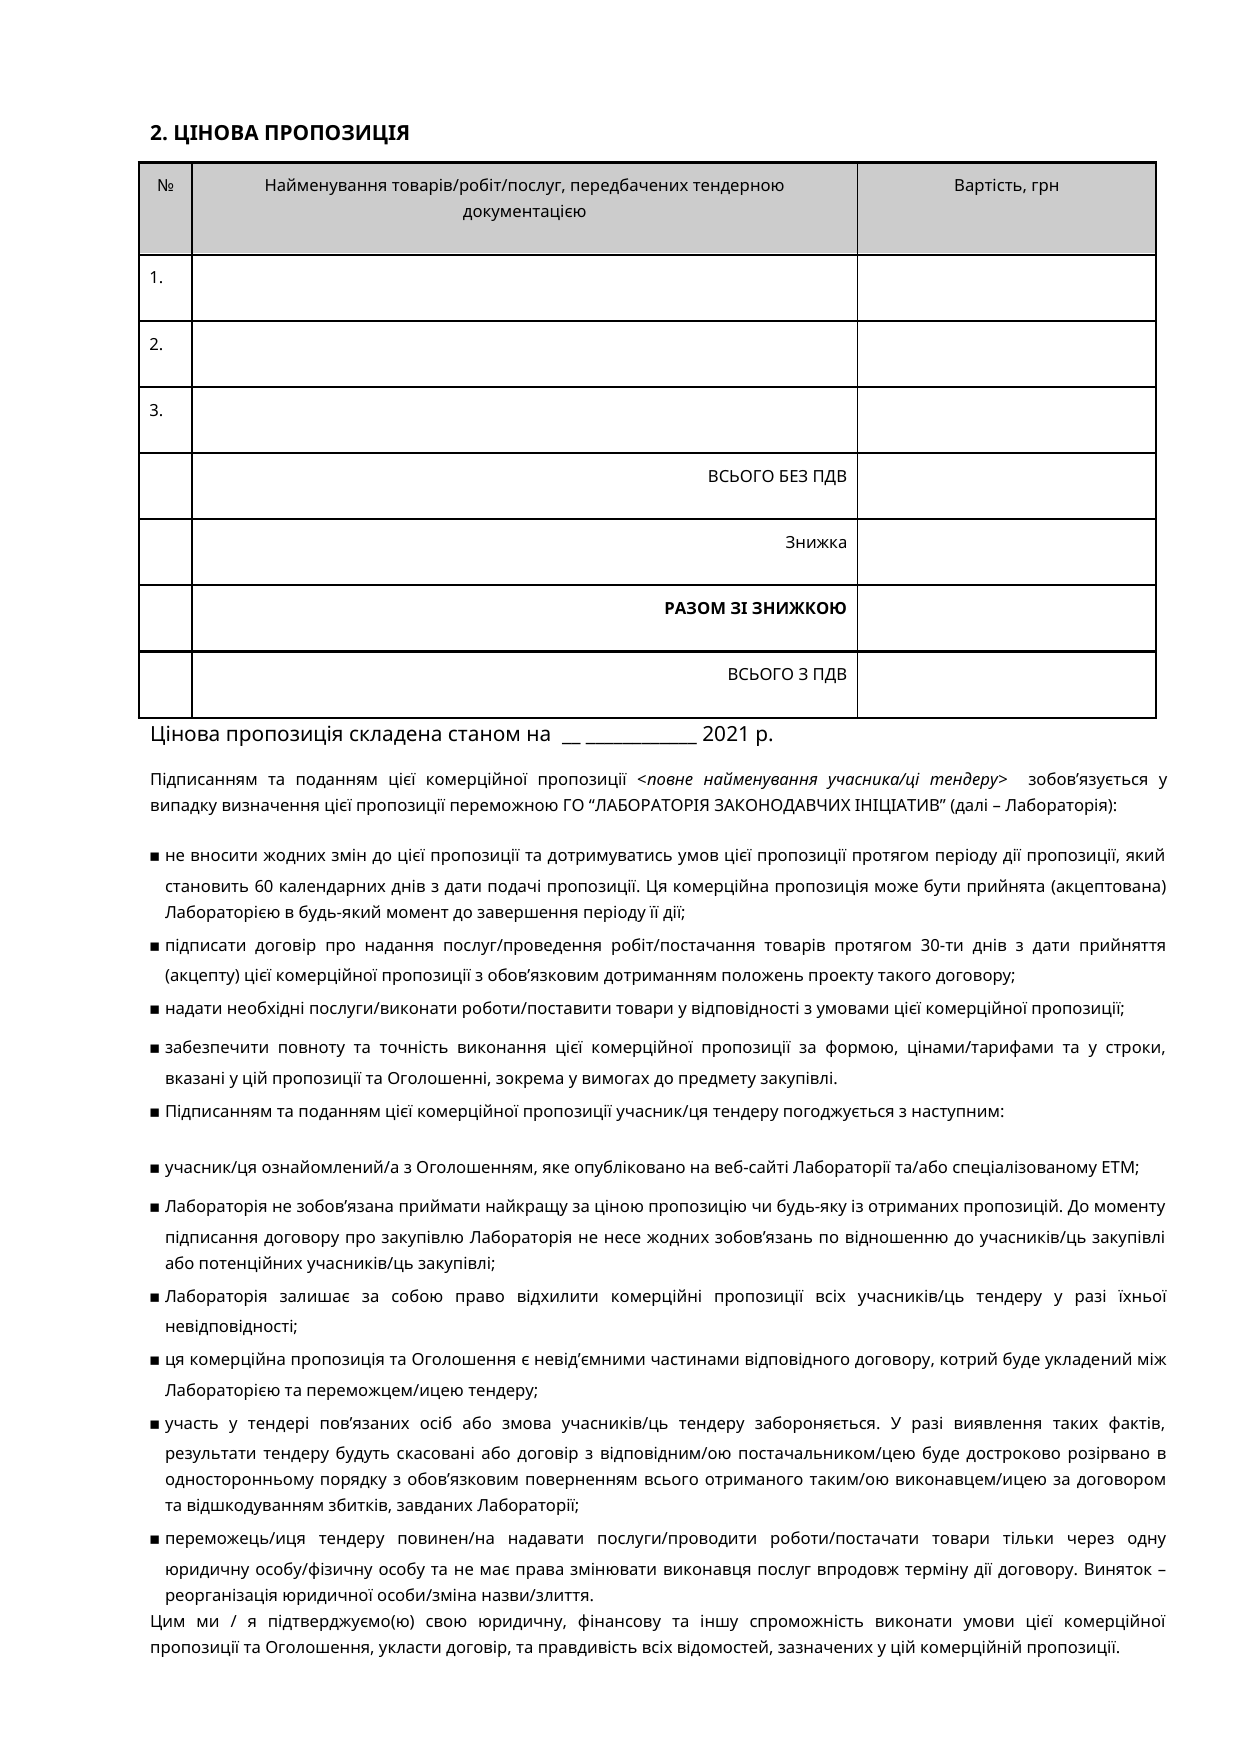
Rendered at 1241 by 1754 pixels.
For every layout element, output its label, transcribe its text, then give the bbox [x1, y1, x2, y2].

table_cell [193, 256, 857, 320]
table_cell 1. [140, 256, 191, 320]
table_cell [140, 520, 191, 584]
table_cell [858, 586, 1155, 650]
list не вносити жодних змін до цієї пропозиції та дотримуватись умов цієї пропозиції протягом періоду дії пропозиції, який становить 60 календарних днів з дати подачі пропозиції. Ця комерційна пропозиція може бути прийнята (акцептована) Лабораторією в будь-який момент до завершення періоду її дії; [149, 837, 1167, 923]
list участь у тендері пов’язаних осіб або змова учасників/ць тендеру забороняється. У разі виявлення таких фактів, результати тендеру будуть скасовані або договір з відповідним/ою постачальником/цею буде достроково розірвано в односторонньому порядку з обов’язковим поверненням всього отриманого таким/ою виконавцем/ицею за договором та відшкодуванням збитків, завданих Лабораторії; [149, 1404, 1167, 1517]
table_cell ВСЬОГО БЕЗ ПДВ [193, 454, 857, 518]
table_header Вартість, грн [858, 164, 1155, 253]
table_cell [193, 322, 857, 386]
table_header Найменування товарів/робіт/послуг, передбачених тендерною документацією [193, 164, 857, 253]
table_cell [858, 520, 1155, 584]
list забезпечити повноту та точність виконання цієї комерційної пропозиції за формою, цінами/тарифами та у строки, вказані у цій пропозиції та Оголошенні, зокрема у вимогах до предмету закупівлі. [149, 1029, 1167, 1089]
list Підписанням та поданням цієї комерційної пропозиції учасник/ця тендеру погоджується з наступним: [149, 1093, 1167, 1127]
table_cell [858, 454, 1155, 518]
text 2. ЦІНОВА ПРОПОЗИЦІЯ [150, 118, 1167, 147]
table_cell 3. [140, 388, 191, 452]
list учасник/ця ознайомлений/а з Оголошенням, яке опубліковано на веб-сайті Лабораторії та/або спеціалізованому ЕТМ; [149, 1148, 1167, 1183]
table_cell [140, 653, 191, 717]
table_cell 2. [140, 322, 191, 386]
list ця комерційна пропозиція та Оголошення є невід’ємними частинами відповідного договору, котрий буде укладений між Лабораторією та переможцем/ицею тендеру; [149, 1341, 1167, 1401]
table_cell [140, 586, 191, 650]
list підписати договір про надання послуг/проведення робіт/постачання товарів протягом 30-ти днів з дати прийняття (акцепту) цієї комерційної пропозиції з обов’язковим дотриманням положень проекту такого договору; [149, 926, 1167, 986]
list Лабораторія не зобов’язана приймати найкращу за ціною пропозицію чи будь-яку із отриманих пропозицій. До моменту підписання договору про закупівлю Лабораторія не несе жодних зобов’язань по відношенню до учасників/ць закупівлі або потенційних учасників/ць закупівлі; [149, 1188, 1167, 1274]
list надати необхідні послуги/виконати роботи/поставити товари у відповідності з умовами цієї комерційної пропозиції; [149, 990, 1167, 1024]
table_cell [858, 653, 1155, 717]
table_cell РАЗОМ ЗІ ЗНИЖКОЮ [193, 586, 857, 650]
text Цим ми / я підтверджуємо(ю) свою юридичну, фінансову та іншу спроможність виконати умови цієї комерційної пропозиції та Оголошення, укласти договір, та правдивість всіх відомостей, зазначених у цій комерційній пропозиції. [150, 1610, 1167, 1658]
table_cell [140, 454, 191, 518]
table_cell Знижка [193, 520, 857, 584]
text Цінова пропозиція складена станом на __ ____________ 2021 р. [150, 719, 1167, 747]
table_cell [193, 388, 857, 452]
text Підписанням та поданням цієї комерційної пропозиції <повне найменування учасника/ці тендеру> зобов’язується у випадку визначення цієї пропозиції переможною ГО “ЛАБОРАТОРІЯ ЗАКОНОДАВЧИХ ІНІЦІАТИВ” (далі – Лабораторія): [150, 768, 1167, 817]
list переможець/иця тендеру повинен/на надавати послуги/проводити роботи/постачати товари тільки через одну юридичну особу/фізичну особу та не має права змінювати виконавця послуг впродовж терміну дії договору. Виняток – реорганізація юридичної особи/зміна назви/злиття. [149, 1520, 1167, 1606]
table_cell [858, 256, 1155, 320]
list Лабораторія залишає за собою право відхилити комерційні пропозиції всіх учасників/ць тендеру у разі їхньої невідповідності; [149, 1277, 1167, 1338]
table_header № [140, 164, 191, 253]
table_cell [858, 388, 1155, 452]
table_cell ВСЬОГО З ПДВ [193, 653, 857, 717]
table_cell [858, 322, 1155, 386]
